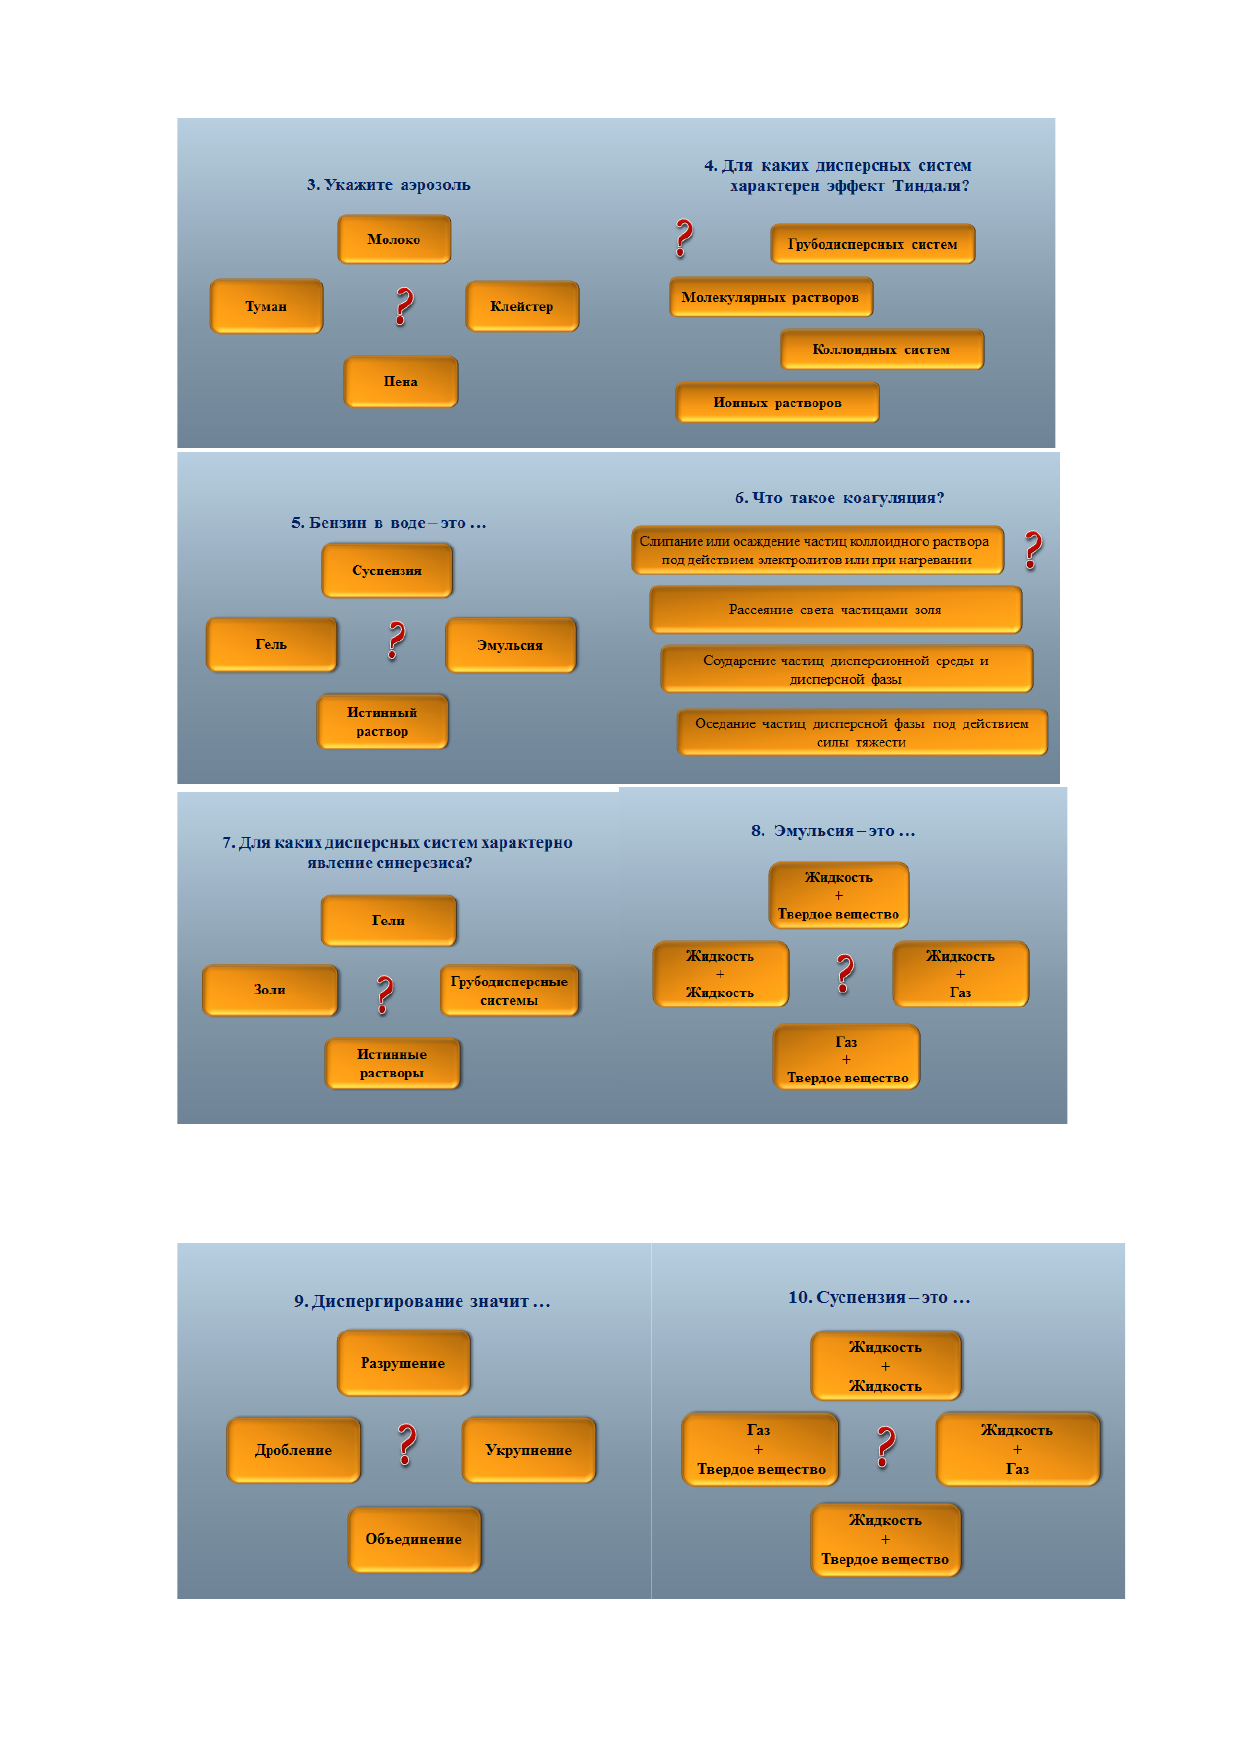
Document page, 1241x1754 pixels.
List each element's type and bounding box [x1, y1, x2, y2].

picture [177, 787, 1068, 1124]
picture [177, 1243, 1126, 1599]
picture [177, 452, 1060, 784]
picture [177, 118, 1056, 448]
